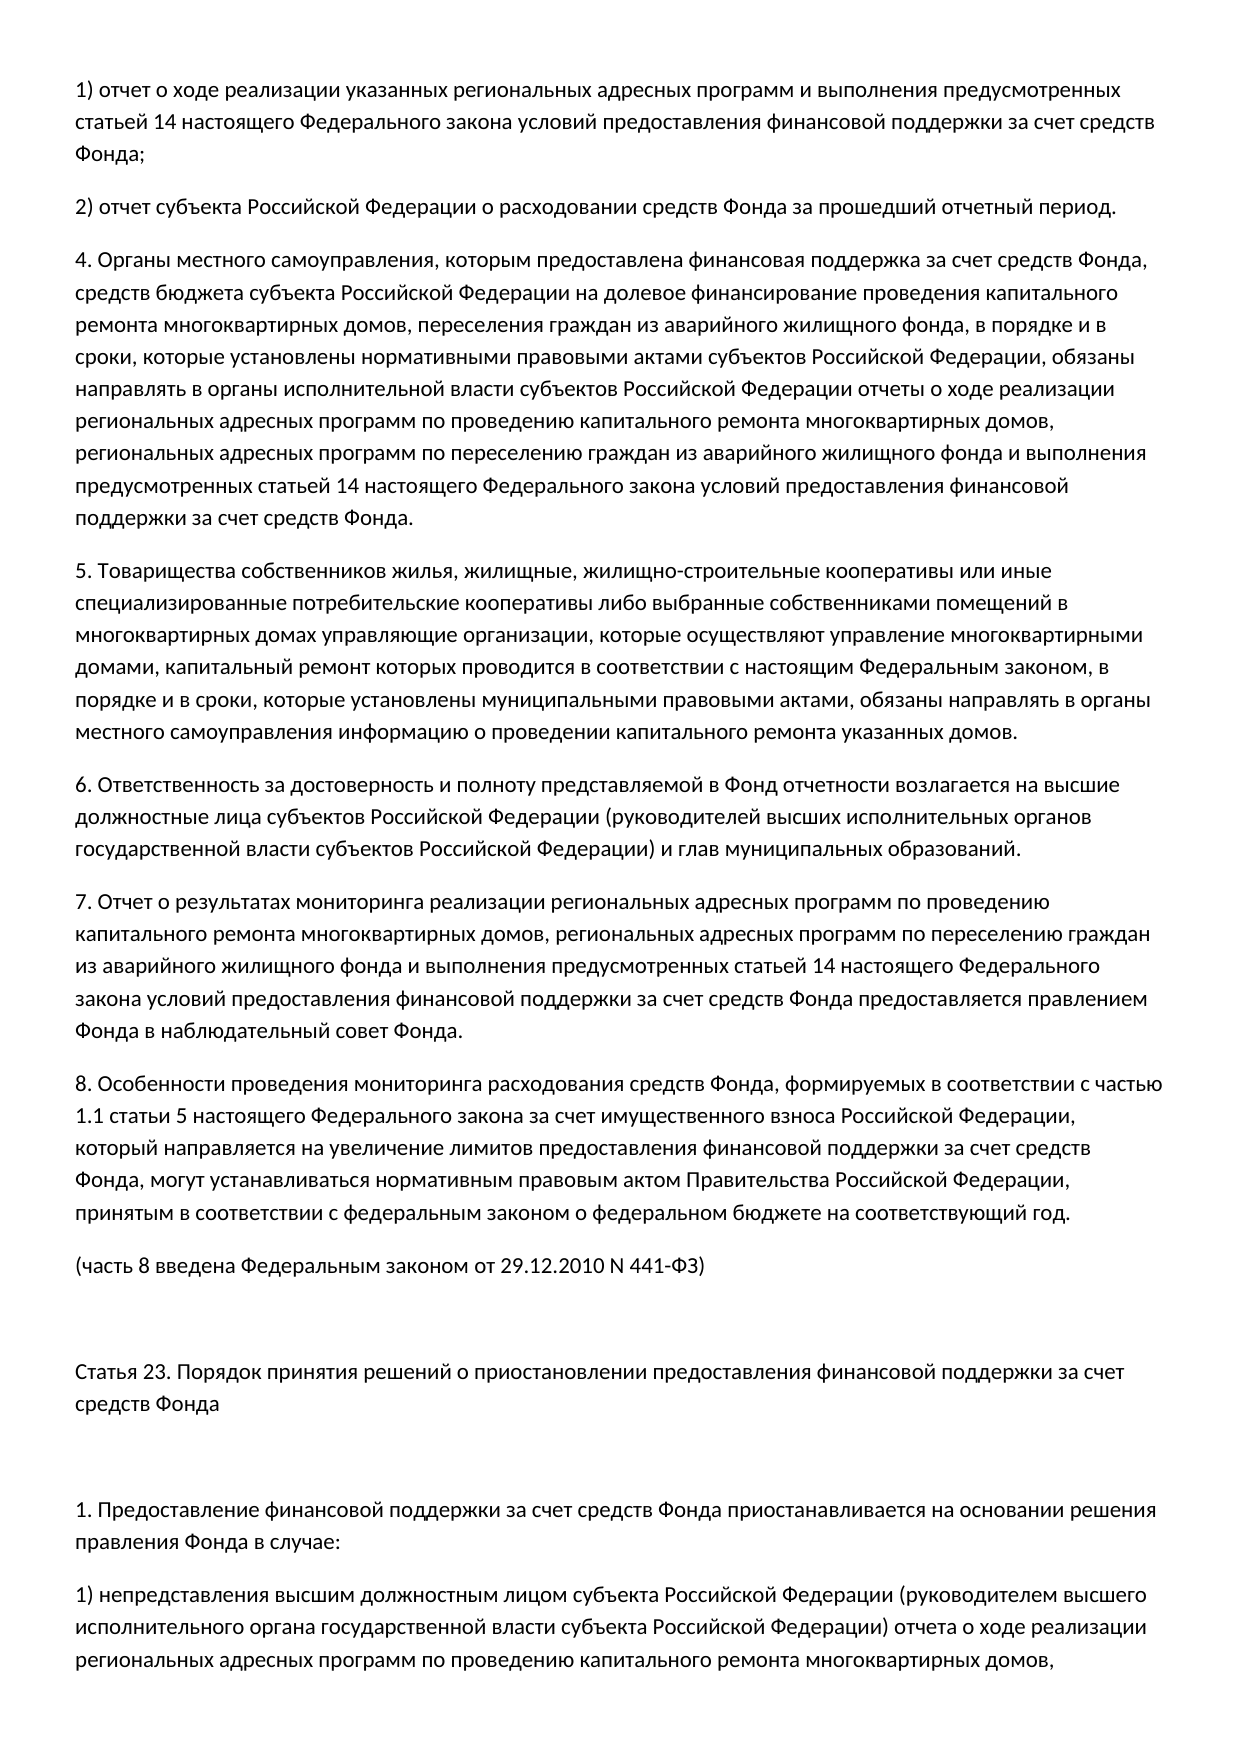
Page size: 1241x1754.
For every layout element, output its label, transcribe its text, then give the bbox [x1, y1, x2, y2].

text 2) отчет субъекта Российской Федерации о расходовании средств Фонда за прошедший отчетный период. [75, 192, 1165, 220]
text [75, 1580, 1165, 1673]
text 1. Предоставление финансовой поддержки за счет средств Фонда приостанавливается на основании решения правления Фонда в случае: [75, 1495, 1165, 1555]
text 5. Товарищества собственников жилья, жилищные, жилищно-строительные кооперативы или иные специализированные потребительские кооперативы либо выбранные собственниками помещений в многоквартирных домах управляющие организации, которые осуществляют управление многоквартирными домами, капитальный ремонт которых проводится в соответствии с настоящим Федеральным законом, в порядке и в сроки, которые установлены муниципальными правовыми актами, обязаны направлять в органы местного самоуправления информацию о проведении капитального ремонта указанных домов. [75, 556, 1165, 745]
text 4. Органы местного самоуправления, которым предоставлена финансовая поддержка за счет средств Фонда, средств бюджета субъекта Российской Федерации на долевое финансирование проведения капитального ремонта многоквартирных домов, переселения граждан из аварийного жилищного фонда, в порядке и в сроки, которые установлены нормативными правовыми актами субъектов Российской Федерации, обязаны направлять в органы исполнительной власти субъектов Российской Федерации отчеты о ходе реализации региональных адресных программ по проведению капитального ремонта многоквартирных домов, региональных адресных программ по переселению граждан из аварийного жилищного фонда и выполнения предусмотренных статьей 14 настоящего Федерального закона условий предоставления финансовой поддержки за счет средств Фонда. [75, 245, 1165, 531]
text 6. Ответственность за достоверность и полноту представляемой в Фонд отчетности возлагается на высшие должностные лица субъектов Российской Федерации (руководителей высших исполнительных органов государственной власти субъектов Российской Федерации) и глав муниципальных образований. [75, 770, 1165, 862]
text 7. Отчет о результатах мониторинга реализации региональных адресных программ по проведению капитального ремонта многоквартирных домов, региональных адресных программ по переселению граждан из аварийного жилищного фонда и выполнения предусмотренных статьей 14 настоящего Федерального закона условий предоставления финансовой поддержки за счет средств Фонда предоставляется правлением Фонда в наблюдательный совет Фонда. [75, 887, 1165, 1044]
text 8. Особенности проведения мониторинга расходования средств Фонда, формируемых в соответствии с частью 1.1 статьи 5 настоящего Федерального закона за счет имущественного взноса Российской Федерации, который направляется на увеличение лимитов предоставления финансовой поддержки за счет средств Фонда, могут устанавливаться нормативным правовым актом Правительства Российской Федерации, принятым в соответствии с федеральным законом о федеральном бюджете на соответствующий год. [75, 1069, 1165, 1226]
text Статья 23. Порядок принятия решений о приостановлении предоставления финансовой поддержки за счет средств Фонда [75, 1357, 1165, 1417]
text 1) отчет о ходе реализации указанных региональных адресных программ и выполнения предусмотренных статьей 14 настоящего Федерального закона условий предоставления финансовой поддержки за счет средств Фонда; [75, 75, 1165, 167]
text (часть 8 введена Федеральным законом от 29.12.2010 N 441-ФЗ) [75, 1251, 1165, 1279]
